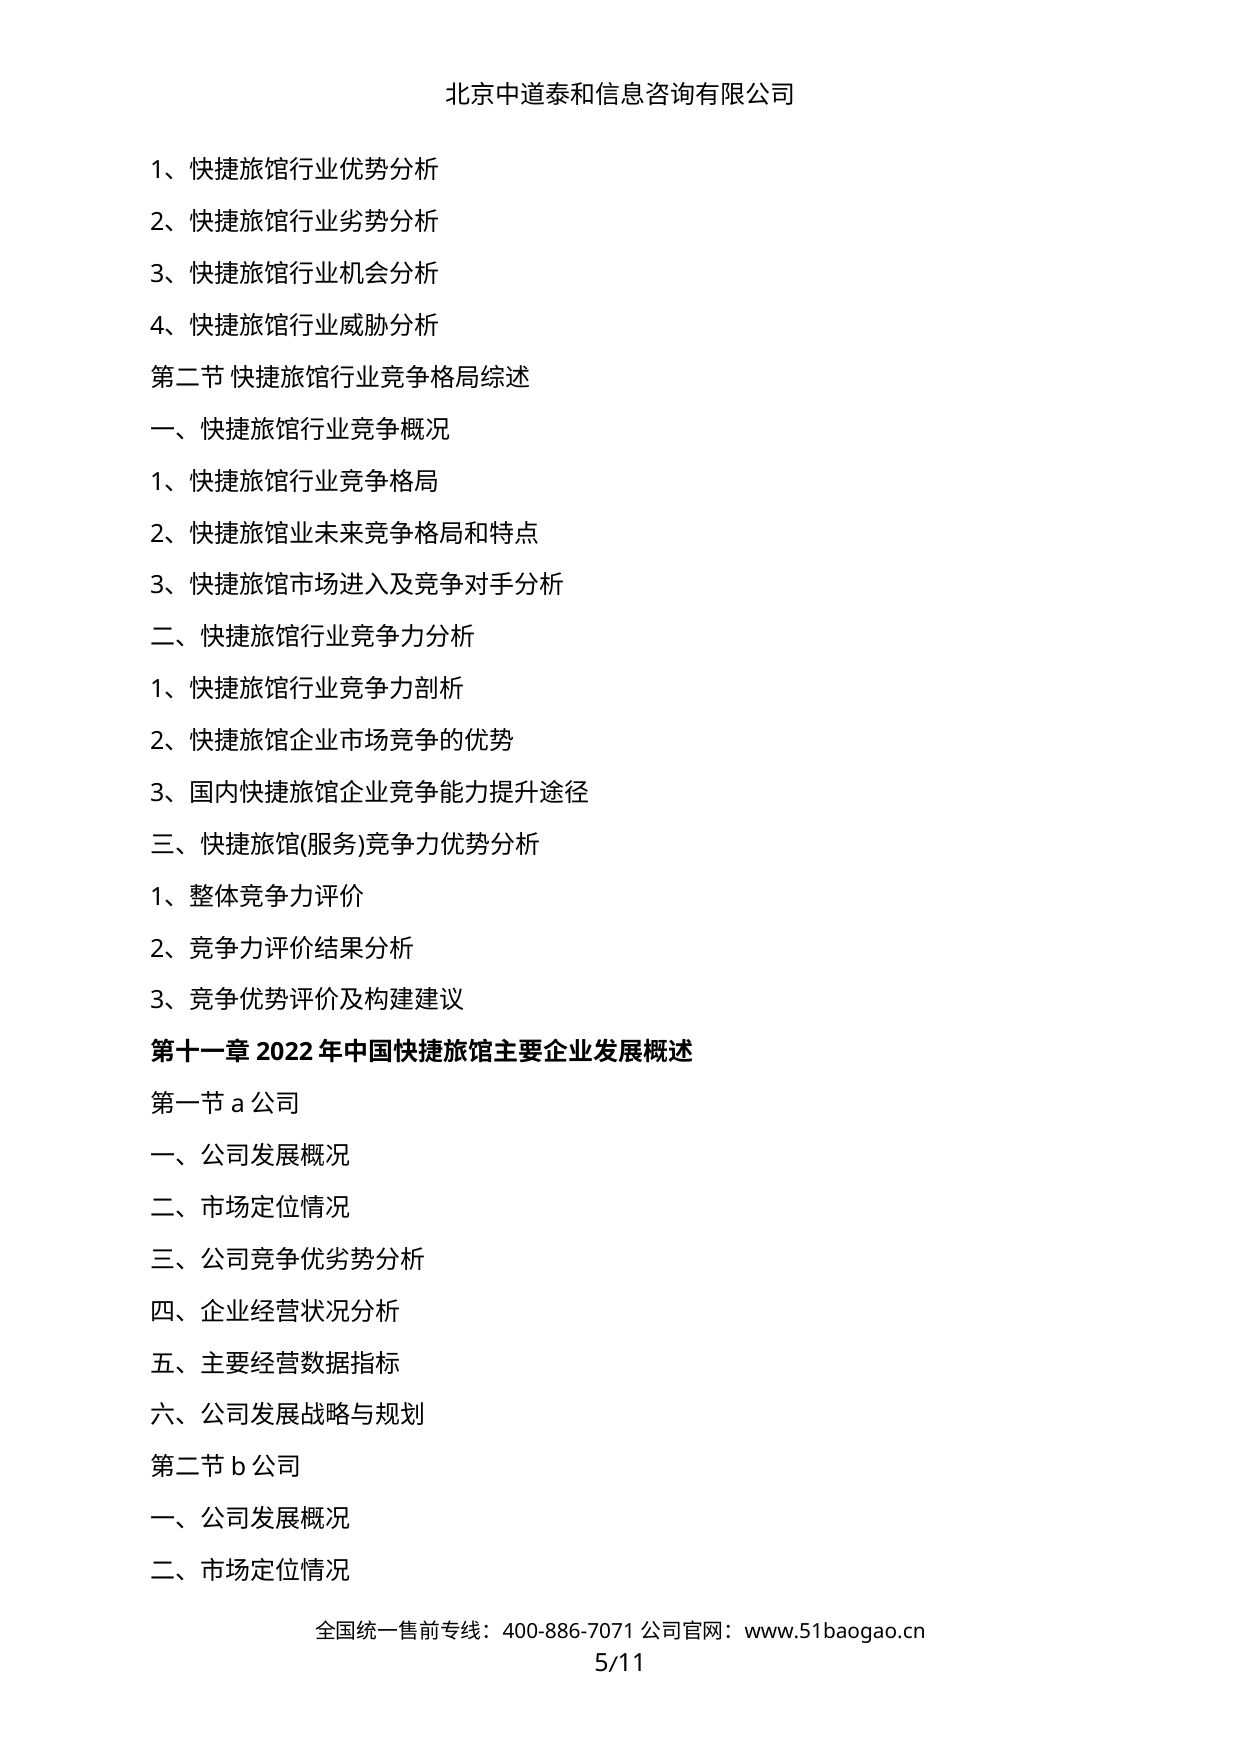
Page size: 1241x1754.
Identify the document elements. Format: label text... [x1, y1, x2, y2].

text 第一节 a公司 [150, 1084, 1090, 1120]
text 一、公司发展概况 [150, 1136, 1090, 1172]
text 一、公司发展概况 [150, 1499, 1090, 1535]
text 一、快捷旅馆行业竞争概况 [150, 409, 1090, 446]
text 3、快捷旅馆行业机会分析 [150, 254, 1090, 290]
text 2、快捷旅馆企业市场竞争的优势 [150, 721, 1090, 757]
text 二、市场定位情况 [150, 1187, 1090, 1224]
text 4、快捷旅馆行业威胁分析 [150, 306, 1090, 342]
text 1、整体竞争力评价 [150, 876, 1090, 912]
text 2、快捷旅馆行业劣势分析 [150, 202, 1090, 238]
text 第二节 快捷旅馆行业竞争格局综述 [150, 357, 1090, 394]
text 1、快捷旅馆行业优势分析 [150, 150, 1090, 186]
text 二、市场定位情况 [150, 1551, 1090, 1587]
text 第二节 b公司 [150, 1447, 1090, 1483]
text 1、快捷旅馆行业竞争力剖析 [150, 669, 1090, 705]
text 三、公司竞争优劣势分析 [150, 1239, 1090, 1276]
text 2、竞争力评价结果分析 [150, 928, 1090, 964]
text 第十一章 2022年中国快捷旅馆主要企业发展概述 [150, 1032, 1090, 1068]
text 四、企业经营状况分析 [150, 1291, 1090, 1327]
text 五、主要经营数据指标 [150, 1343, 1090, 1379]
text 2、快捷旅馆业未来竞争格局和特点 [150, 513, 1090, 549]
text 三、快捷旅馆(服务)竞争力优势分析 [150, 824, 1090, 861]
text 二、快捷旅馆行业竞争力分析 [150, 617, 1090, 653]
text 3、竞争优势评价及构建建议 [150, 980, 1090, 1016]
text 3、快捷旅馆市场进入及竞争对手分析 [150, 565, 1090, 601]
text 1、快捷旅馆行业竞争格局 [150, 461, 1090, 497]
text 六、公司发展战略与规划 [150, 1395, 1090, 1431]
text 3、国内快捷旅馆企业竞争能力提升途径 [150, 772, 1090, 809]
